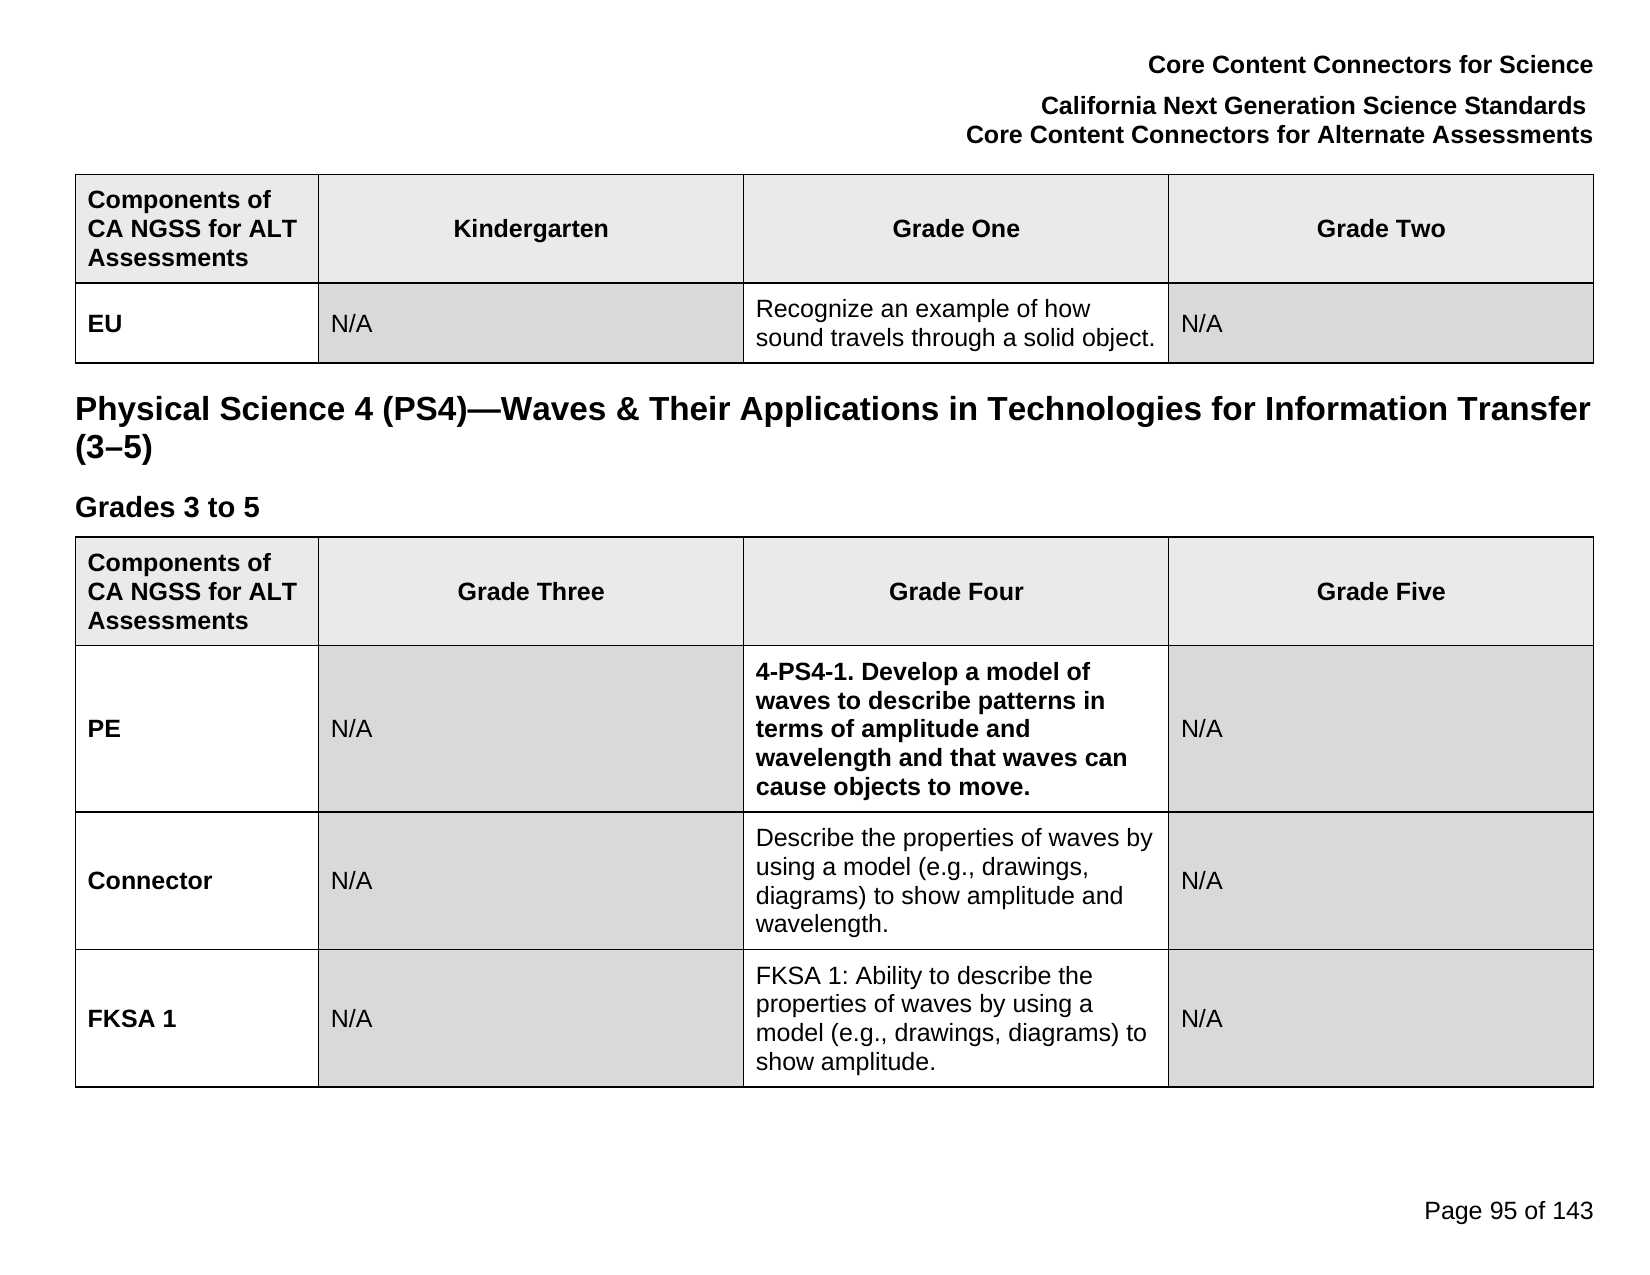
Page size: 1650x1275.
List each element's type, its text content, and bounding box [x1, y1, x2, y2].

table_header Grade Two [1169, 175, 1593, 282]
table_cell N/A [319, 284, 743, 362]
table_cell PE [76, 646, 318, 811]
table_header Grade Three [319, 538, 743, 645]
table_header Grade Five [1169, 538, 1593, 645]
table_header Grade One [744, 175, 1168, 282]
table_header Grade Four [744, 538, 1168, 645]
table_cell N/A [1169, 813, 1593, 949]
table_header Components of CA NGSS for ALT Assessments [76, 175, 318, 282]
table_cell EU [76, 284, 318, 362]
table_cell Describe the properties of waves by using a model (e.g., drawings, diagrams) to show amplitude and wavelength. [744, 813, 1168, 949]
table_cell N/A [1169, 950, 1593, 1086]
table_cell N/A [319, 813, 743, 949]
table_cell N/A [319, 646, 743, 811]
subtitle Physical Science 4 (PS4)—Waves & Their Applications in Technologies for Information Transfer (3–5) [75, 388, 1594, 465]
table_cell Recognize an example of how sound travels through a solid object. [744, 284, 1168, 362]
table_cell N/A [1169, 284, 1593, 362]
table_header Kindergarten [319, 175, 743, 282]
subtitle Grades 3 to 5 [75, 490, 1594, 524]
table_cell N/A [1169, 646, 1593, 811]
table_cell N/A [319, 950, 743, 1086]
table_header Components of CA NGSS for ALT Assessments [76, 538, 318, 645]
table_cell FKSA 1 [76, 950, 318, 1086]
table_cell FKSA 1: Ability to describe the properties of waves by using a model (e.g., drawings, diagrams) to show amplitude. [744, 950, 1168, 1086]
table_cell 4-PS4-1. Develop a model of waves to describe patterns in terms of amplitude and wavelength and that waves can cause objects to move. [744, 646, 1168, 811]
table_cell Connector [76, 813, 318, 949]
